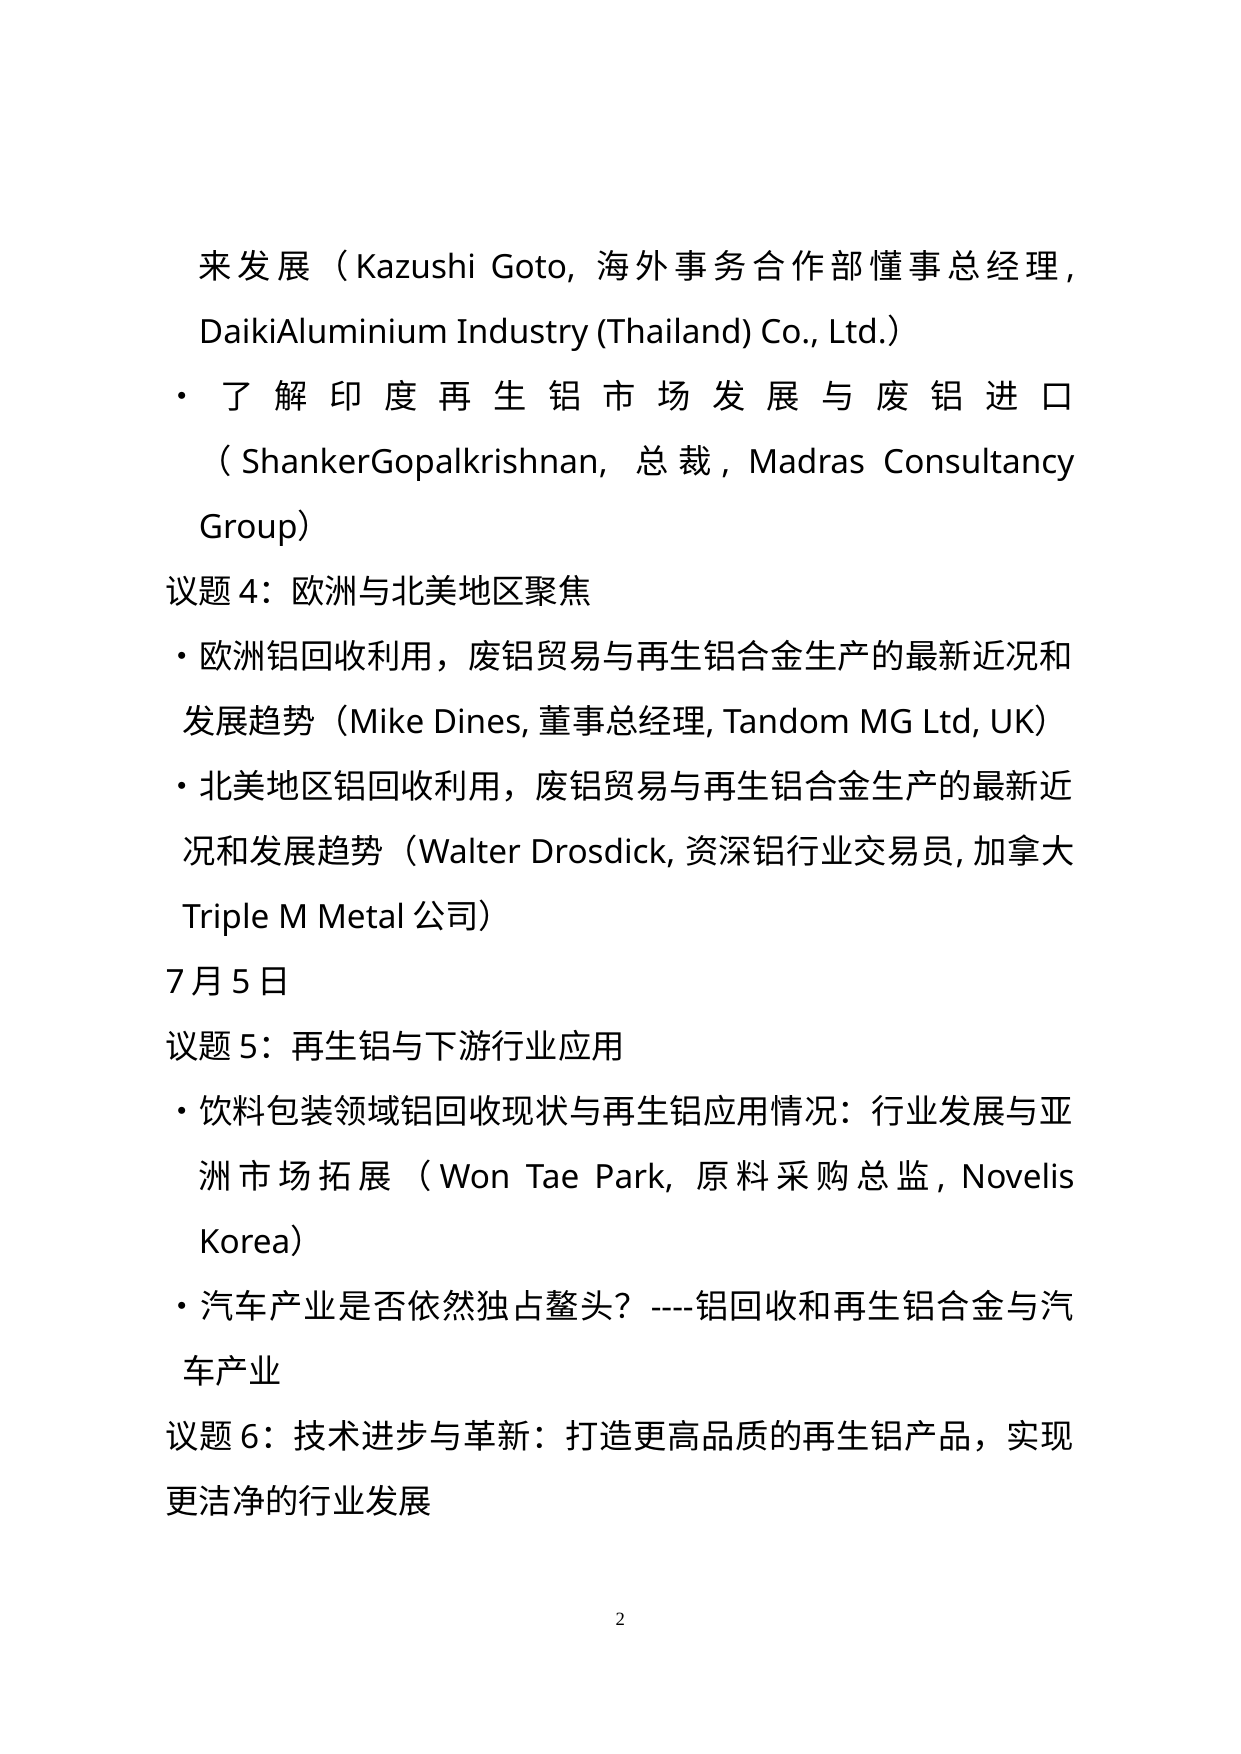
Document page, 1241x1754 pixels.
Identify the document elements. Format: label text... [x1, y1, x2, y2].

text ・汽车产业是否依然独占鳌头？----铝回收和再生铝合金与汽车产业 [165, 1271, 1075, 1401]
text 议题6：技术进步与革新：打造更高品质的再生铝产品，实现更洁净的行业发展 [165, 1401, 1075, 1531]
text ・欧洲铝回收利用，废铝贸易与再生铝合金生产的最新近况和发展趋势（Mike Dines, 董事总经理, Tandom MG Ltd, UK） [165, 621, 1075, 751]
text ・了解印度再生铝市场发展与废铝进口（ShankerGopalkrishnan, 总裁, Madras Consultancy Group） [165, 361, 1075, 556]
text ・饮料包装领域铝回收现状与再生铝应用情况：行业发展与亚洲市场拓展（Won Tae Park, 原料采购总监, Novelis Korea） [165, 1076, 1075, 1271]
text 议题5：再生铝与下游行业应用 [165, 1011, 1075, 1076]
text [165, 231, 1075, 361]
text ・北美地区铝回收利用，废铝贸易与再生铝合金生产的最新近况和发展趋势（Walter Drosdick, 资深铝行业交易员, 加拿大Triple M Metal公司） [165, 751, 1075, 946]
text 议题4：欧洲与北美地区聚焦 [165, 556, 1075, 621]
